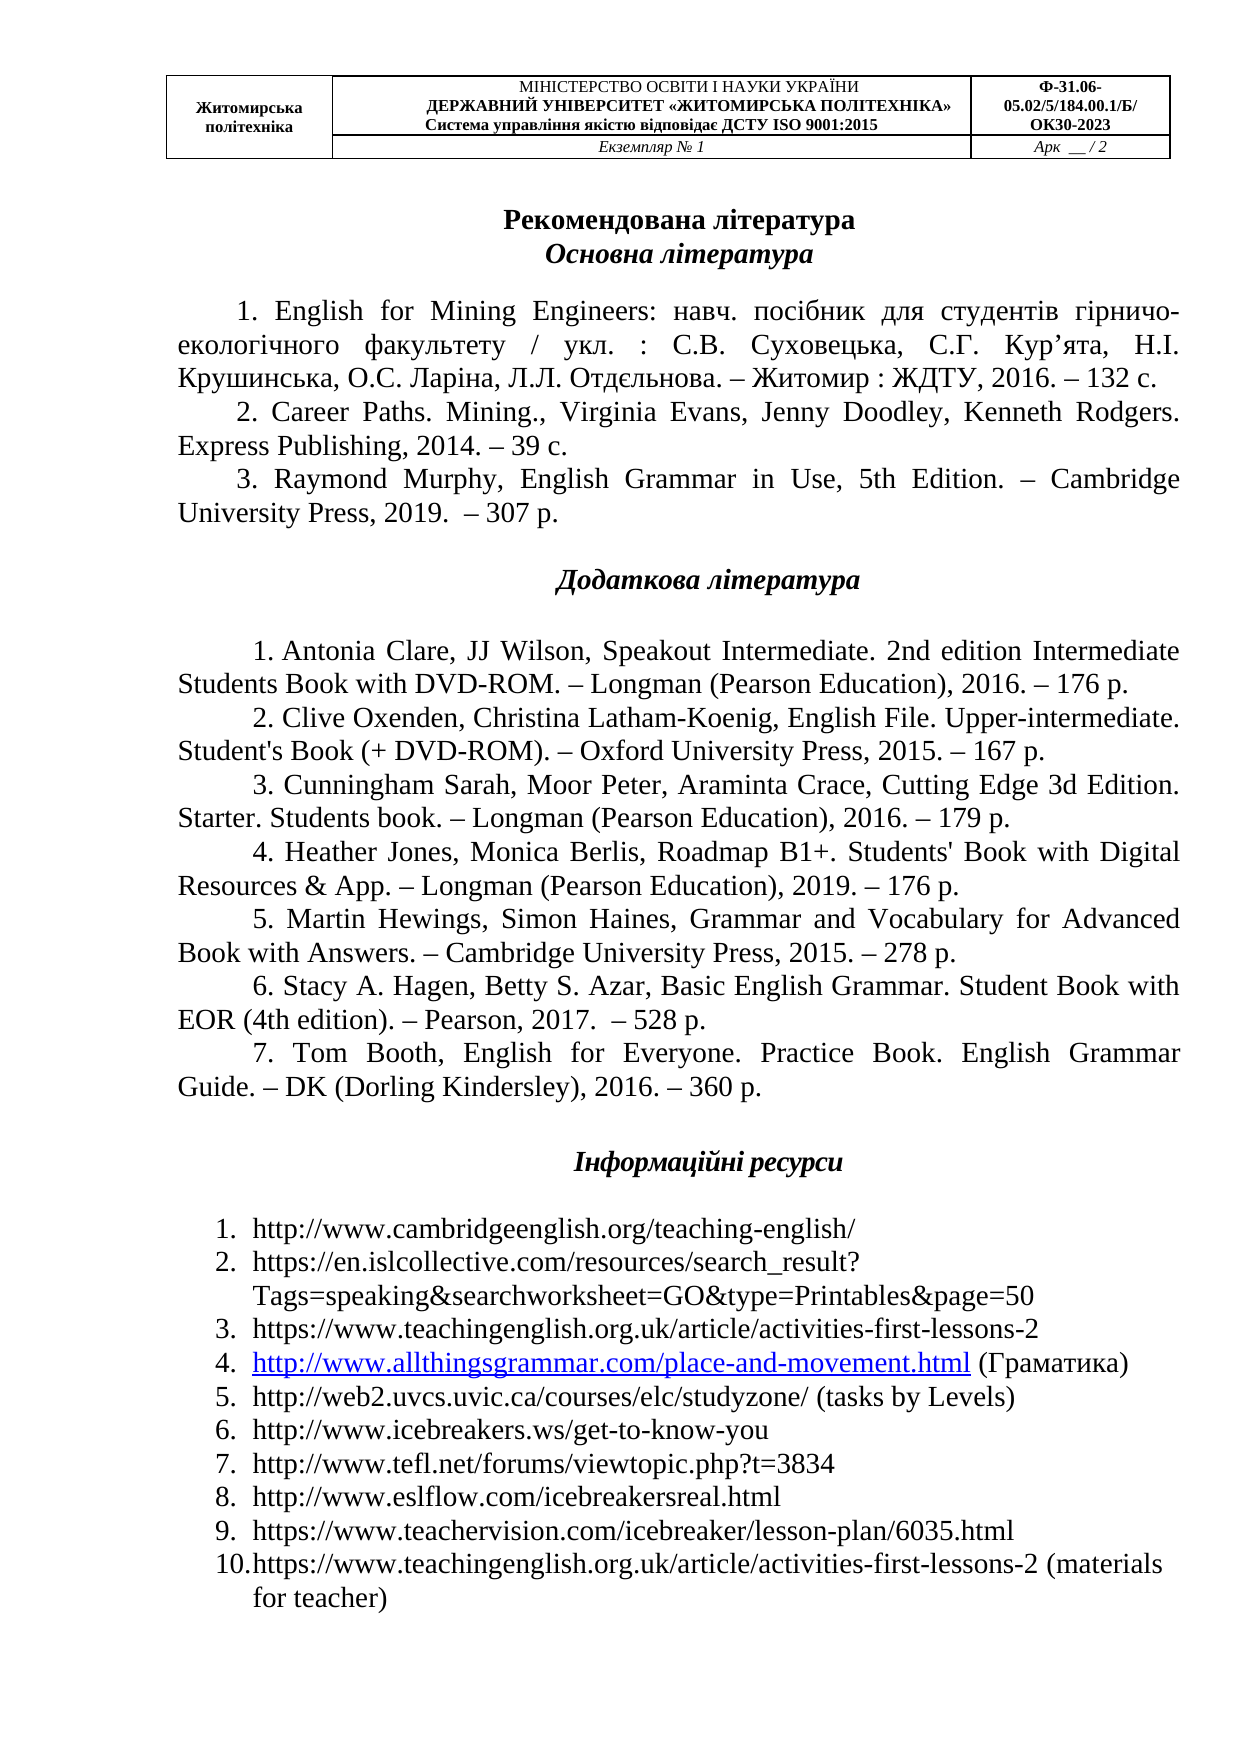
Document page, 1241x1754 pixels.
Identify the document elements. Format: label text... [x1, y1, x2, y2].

text 2. Career Paths. Mining., Virginia Evans, Jenny Doodley, Kenneth Rodgers. Express Publishing, 2014. – 39 c. [177, 394, 1181, 461]
list http://www.allthingsgrammar.com/place-and-movement.html (Граматика) [215, 1345, 1181, 1379]
list https://www.teachingenglish.org.uk/article/activities-first-lessons-2 (materials for teacher) [215, 1546, 1181, 1613]
text 3. Raymond Murphy, English Grammar in Use, 5th Edition. – Cambridge University Press, 2019. – 307 p. [177, 461, 1181, 528]
list https://www.teachingenglish.org.uk/article/activities-first-lessons-2 [215, 1312, 1181, 1345]
text Додаткова література [177, 562, 1181, 595]
list http://www.tefl.net/forums/viewtopic.php?t=3834 [215, 1446, 1181, 1479]
text 3. Cunningham Sarah, Moor Peter, Araminta Crace, Cutting Edge 3d Edition. Starter. Students book. – Longman (Pearson Education), 2016. – 179 p. [177, 767, 1181, 834]
list http://www.cambridgeenglish.org/teaching-english/ [215, 1211, 1181, 1244]
text Інформаційні ресурси [177, 1140, 1181, 1177]
list http://web2.uvcs.uvic.ca/courses/elc/studyzone/ (tasks by Levels) [215, 1379, 1181, 1412]
text 5. Martin Hewings, Simon Haines, Grammar and Vocabulary for Advanced Book with Answers. – Cambridge University Press, 2015. – 278 p. [177, 901, 1181, 968]
list http://www.icebreakers.ws/get-to-know-you [215, 1412, 1181, 1446]
text 7. Tom Booth, English for Everyone. Practice Book. English Grammar Guide. – DK (Dorling Kindersley), 2016. – 360 p. [177, 1035, 1181, 1102]
list https://www.teachervision.com/icebreaker/lesson-plan/6035.html [215, 1513, 1181, 1546]
text Основна література [177, 236, 1181, 269]
text 4. Heather Jones, Monica Berlis, Roadmap B1+. Students' Book with Digital Resources & App. – Longman (Pearson Education), 2019. – 176 p. [177, 834, 1181, 901]
list http://www.eslflow.com/icebreakersreal.html [215, 1479, 1181, 1513]
list https://en.islcollective.com/resources/search_result?Tags=speaking&searchworksheet=GO&type=Printables&page=50 [215, 1244, 1181, 1312]
text 2. Clive Oxenden, Christina Latham-Koenig, English File. Upper-intermediate. Student's Book (+ DVD-ROM). – Oxford University Press, 2015. – 167 p. [177, 700, 1181, 767]
text 1. English for Mining Engineers: навч. посібник для студентів гірничо-екологічного факультету / укл. : С.В. Суховецька, С.Г. Кур’ята, Н.І. Крушинська, О.С. Ларіна, Л.Л. Отдєльнова. – Житомир : ЖДТУ, 2016. – 132 c. [177, 293, 1181, 394]
text Рекомендована література [177, 202, 1181, 236]
text 1. Antonia Clare, JJ Wilson, Speakout Intermediate. 2nd edition Intermediate Students Book with DVD-ROM. – Longman (Pearson Education), 2016. – 176 p. [177, 633, 1181, 700]
text 6. Stacy A. Hagen, Betty S. Azar, Basic English Grammar. Student Book with EOR (4th edition). – Pearson, 2017. – 528 p. [177, 968, 1181, 1035]
